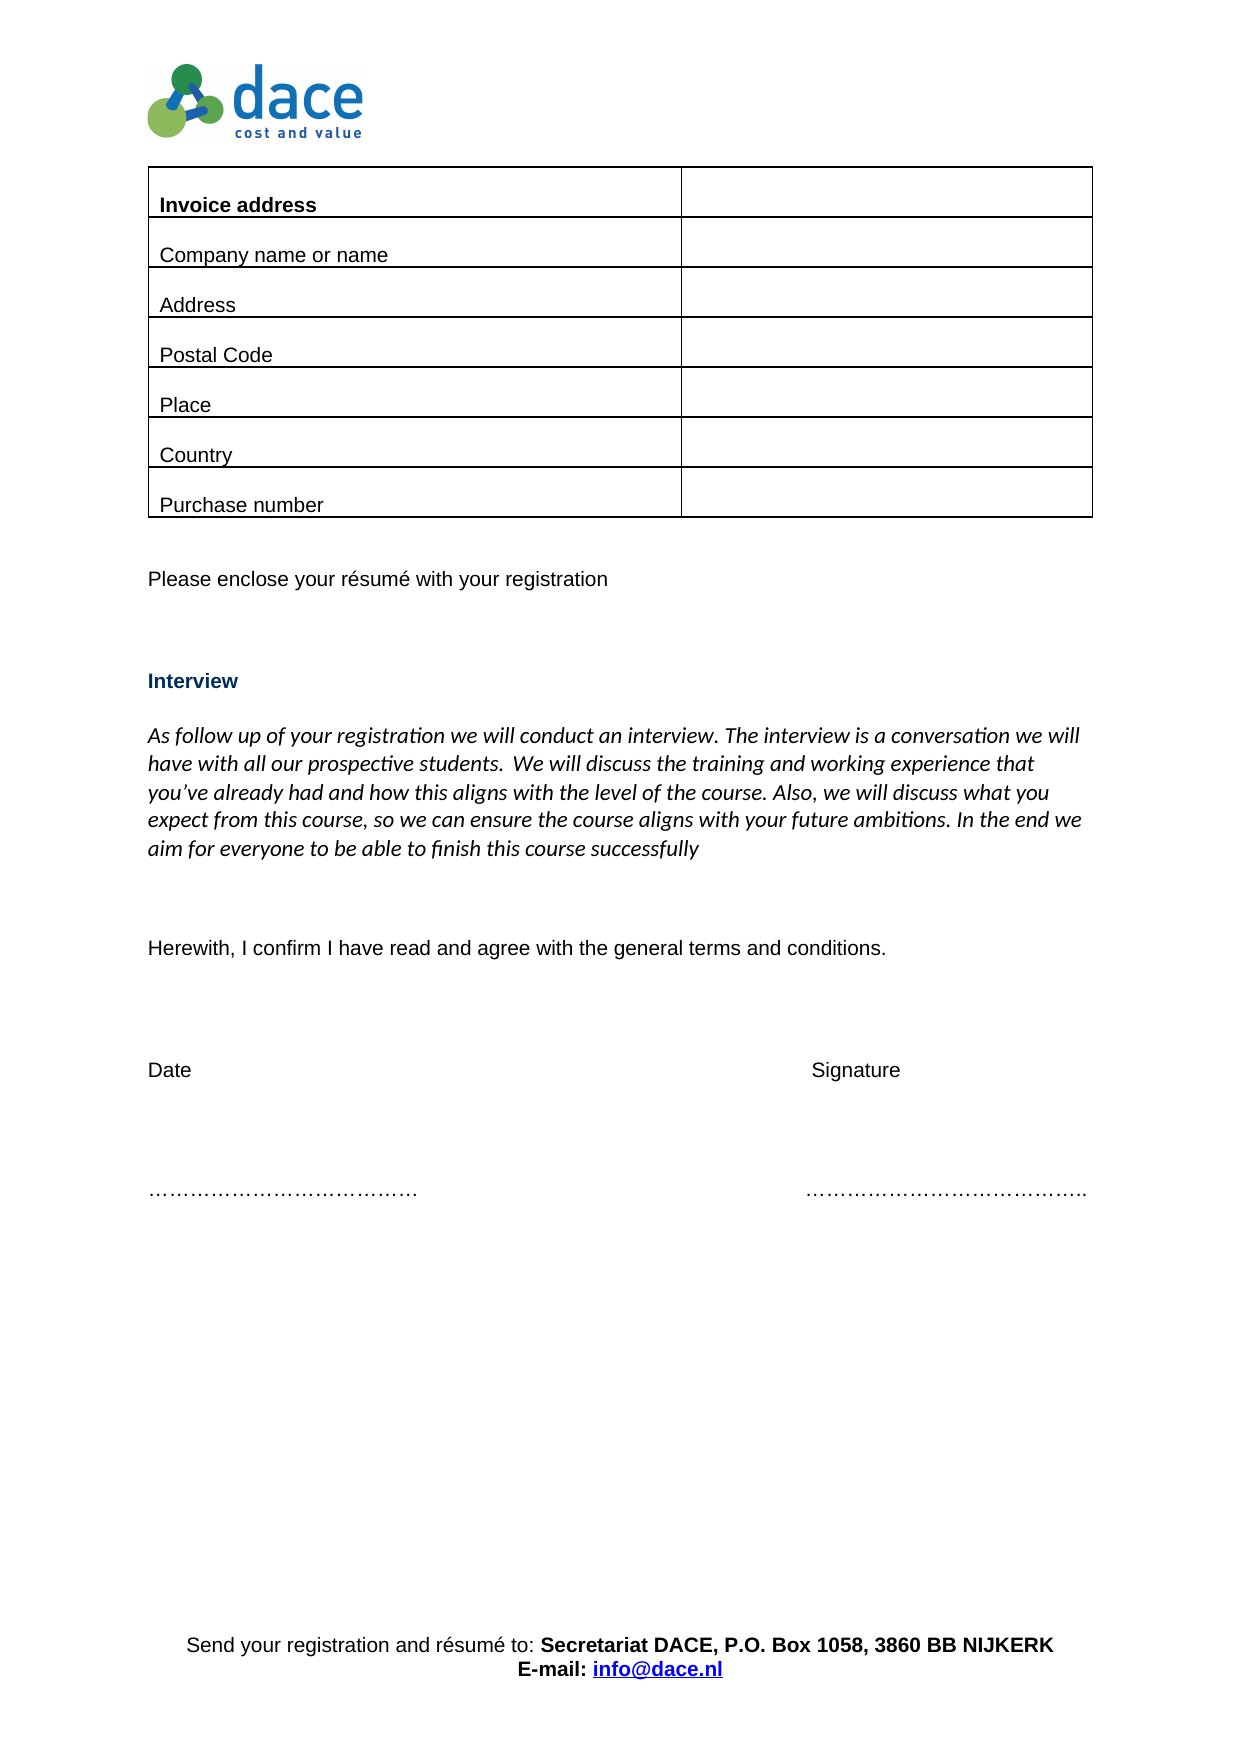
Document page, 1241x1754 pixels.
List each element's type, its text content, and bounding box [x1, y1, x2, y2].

table_cell Country [149, 418, 681, 466]
table_header Invoice address [149, 168, 681, 216]
text As follow up of your registration we will conduct an interview. The interview is a conversation we will have with all our prospective students. We will discuss the training and working experience that you’ve already had and how this aligns with the level of the course. Also, we will discuss what you expect from this course, so we can ensure the course aligns with your future ambitions. In the end we aim for everyone to be able to finish this course successfully [148, 722, 1093, 862]
text Interview [148, 668, 1093, 692]
table_cell Postal Code [149, 318, 681, 366]
table_cell [682, 368, 1092, 416]
table_cell [682, 468, 1092, 516]
table_header [682, 168, 1092, 216]
picture [147, 64, 363, 138]
text Herewith, I confirm I have read and agree with the general terms and conditions. [148, 936, 1093, 959]
table_cell [682, 318, 1092, 366]
text ………………………………… ………………………………….. [148, 1177, 1093, 1201]
table_cell [682, 218, 1092, 266]
text Send your registration and résumé to: Secretariat DACE, P.O. Box 1058, 3860 BB NIJKERK [148, 1632, 1093, 1656]
table_cell Address [149, 268, 681, 316]
text Date Signature [148, 1057, 1093, 1081]
text Please enclose your résumé with your registration [148, 542, 1093, 590]
table_cell Purchase number [149, 468, 681, 516]
text E-mail: info@dace.nl [148, 1656, 1093, 1680]
table_cell Place [149, 368, 681, 416]
table_cell Company name or name [149, 218, 681, 266]
table_cell [682, 418, 1092, 466]
table_cell [682, 268, 1092, 316]
